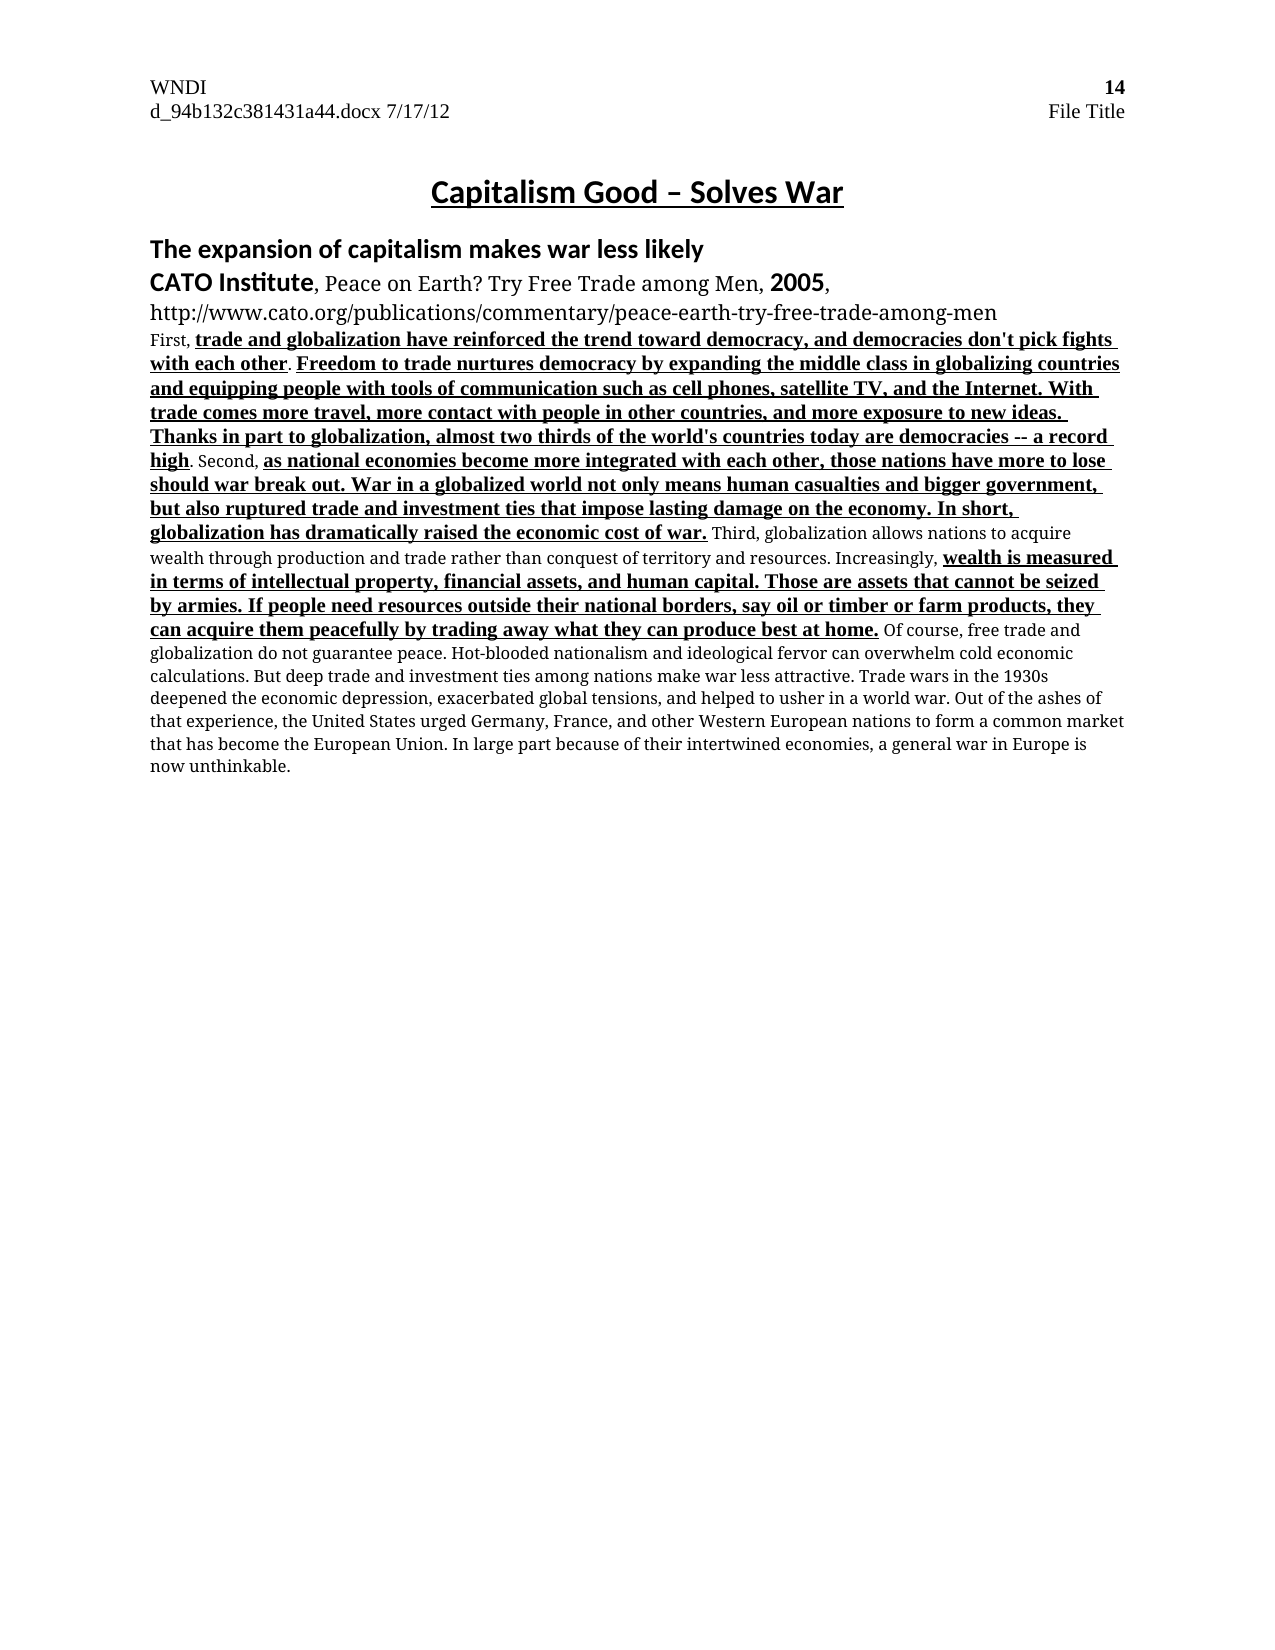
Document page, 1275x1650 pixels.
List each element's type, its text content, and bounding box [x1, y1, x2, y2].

text First, trade and globalization have reinforced the trend toward democracy, and democracies don't pick fights with each other. Freedom to trade nurtures democracy by expanding the middle class in globalizing countries and equipping people with tools of communication such as cell phones, satellite TV, and the Internet. With trade comes more travel, more contact with people in other countries, and more exposure to new ideas. Thanks in part to globalization, almost two thirds of the world's countries today are democracies -- a record high. Second, as national economies become more integrated with each other, those nations have more to lose should war break out. War in a globalized world not only means human casualties and bigger government, but also ruptured trade and investment ties that impose lasting damage on the economy. In short, globalization has dramatically raised the economic cost of war. Third, globalization allows nations to acquire wealth through production and trade rather than conquest of territory and resources. Increasingly, wealth is measured in terms of intellectual property, financial assets, and human capital. Those are assets that cannot be seized by armies. If people need resources outside their national borders, say oil or timber or farm products, they can acquire them peacefully by trading away what they can produce best at home. Of course, free trade and globalization do not guarantee peace. Hot-blooded nationalism and ideological fervor can overwhelm cold economic calculations. But deep trade and investment ties among nations make war less attractive. Trade wars in the 1930s deepened the economic depression, exacerbated global tensions, and helped to usher in a world war. Out of the ashes of that experience, the United States urged Germany, France, and other Western European nations to form a common market that has become the European Union. In large part because of their intertwined economies, a general war in Europe is now unthinkable. [150, 327, 1125, 778]
subtitle Capitalism Good – Solves War [150, 171, 1125, 212]
text CATO Institute, Peace on Earth? Try Free Trade among Men, 2005, http://www.cato.org/publications/commentary/peace-earth-try-free-trade-among-men [150, 265, 1125, 327]
subtitle The expansion of capitalism makes war less likely [150, 232, 1125, 265]
